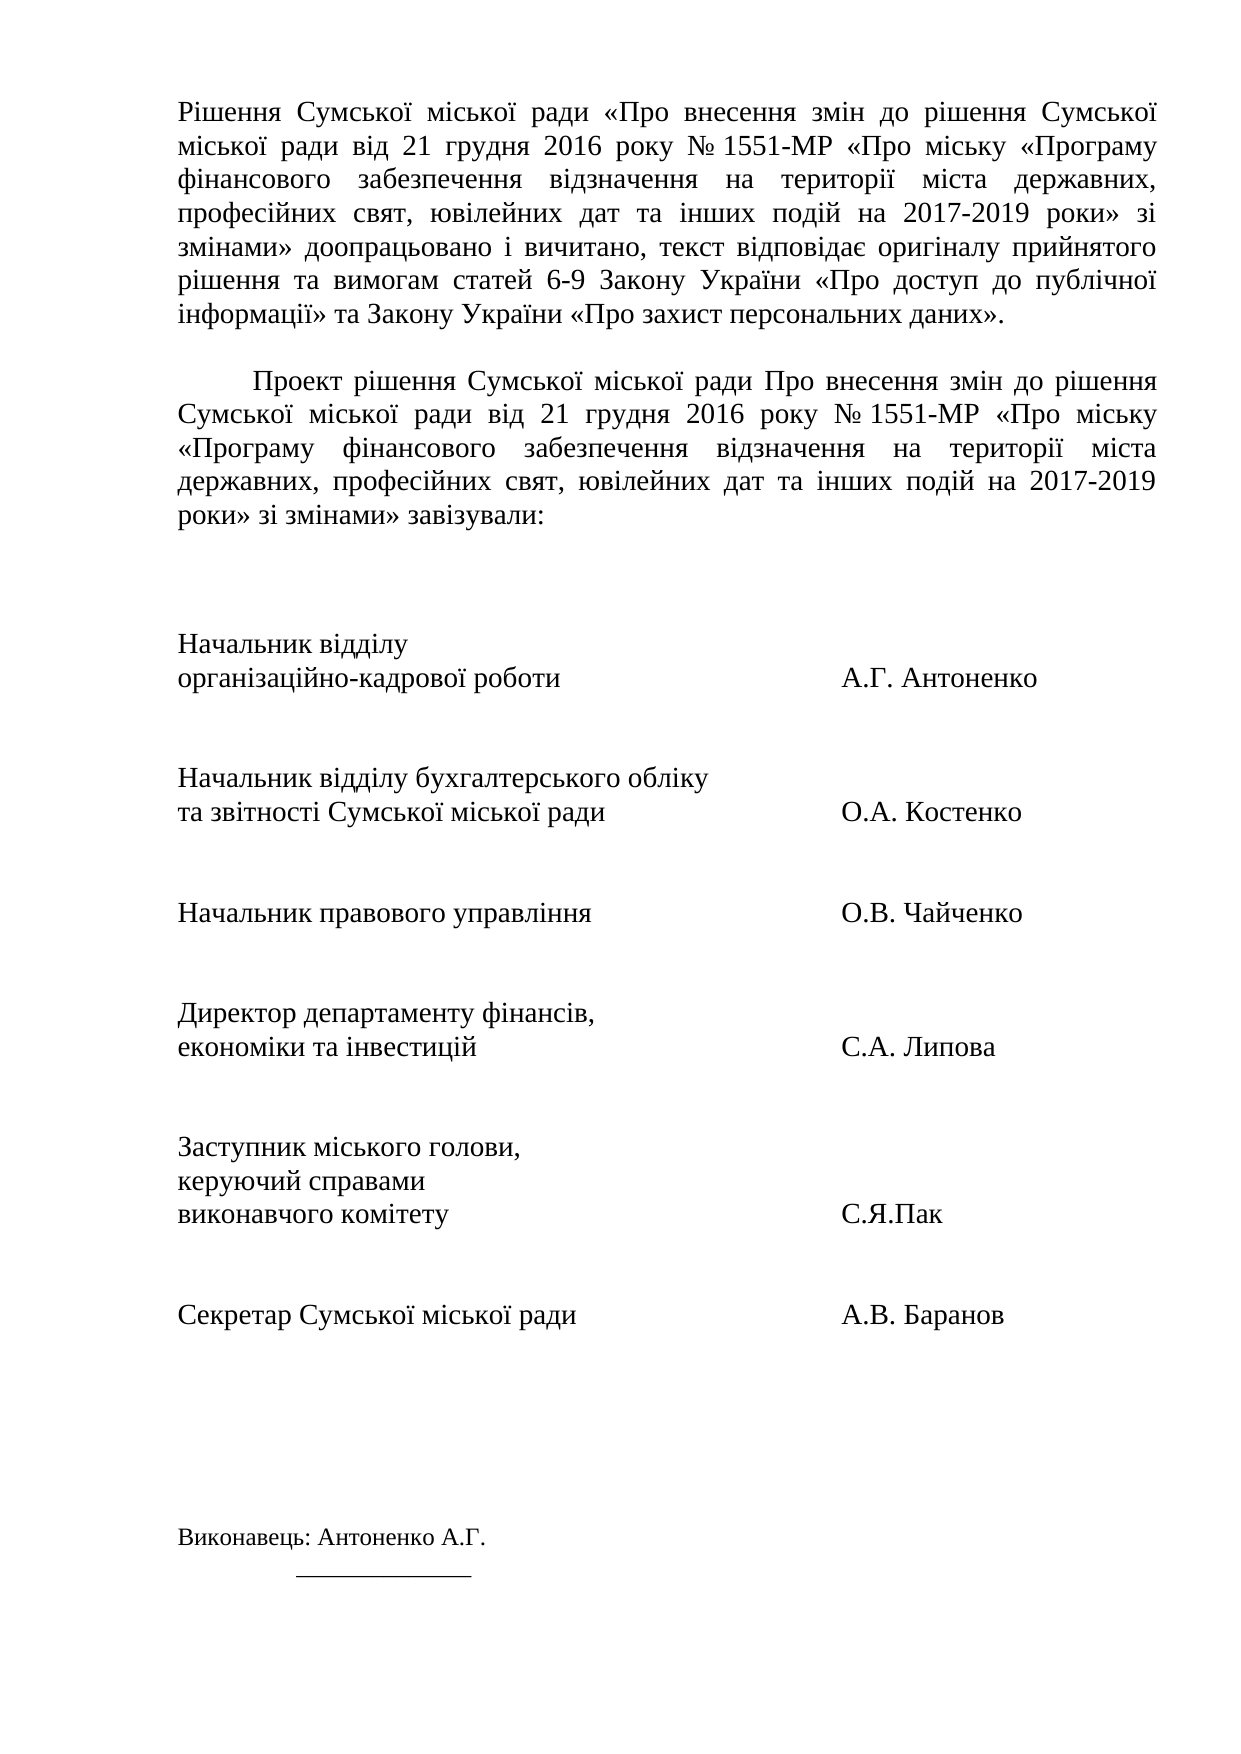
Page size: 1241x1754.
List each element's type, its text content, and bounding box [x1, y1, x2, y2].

text економіки та інвестицій С.А. Липова [177, 1029, 1157, 1062]
text ______________ [177, 1551, 1157, 1580]
text Начальник відділу бухгалтерського обліку [177, 761, 1157, 794]
text Рішення Сумської міської ради «Про внесення змін до рішення Сумської міської ради від 21 грудня 2016 року № 1551-МР «Про міську «Програму фінансового забезпечення відзначення на території міста державних, професійних свят, ювілейних дат та інших подій на 2017-2019 роки» зі змінами» доопрацьовано і вичитано, текст відповідає оригіналу прийнятого рішення та вимогам статей 6-9 Закону України «Про доступ до публічної інформації» та Закону України «Про захист персональних даних». [177, 94, 1157, 363]
text Начальник відділу [177, 626, 1157, 660]
text та звітності Сумської міської ради О.А. Костенко [177, 794, 1157, 828]
text Секретар Сумської міської ради А.В. Баранов [177, 1297, 1157, 1331]
text Директор департаменту фінансів, [177, 995, 1157, 1029]
text Проект рішення Сумської міської ради Про внесення змін до рішення Сумської міської ради від 21 грудня 2016 року № 1551-МР «Про міську «Програму фінансового забезпечення відзначення на території міста державних, професійних свят, ювілейних дат та інших подій на 2017-2019 роки» зі змінами» завізували: [177, 363, 1157, 531]
text керуючий справами [177, 1163, 1157, 1197]
text Начальник правового управління О.В. Чайченко [177, 895, 1157, 928]
text Виконавець: Антоненко А.Г. [177, 1522, 1157, 1551]
text організаційно-кадрової роботи А.Г. Антоненко [177, 660, 1157, 693]
text Заступник міського голови, [177, 1129, 1157, 1163]
text виконавчого комітету С.Я.Пак [177, 1197, 1157, 1230]
